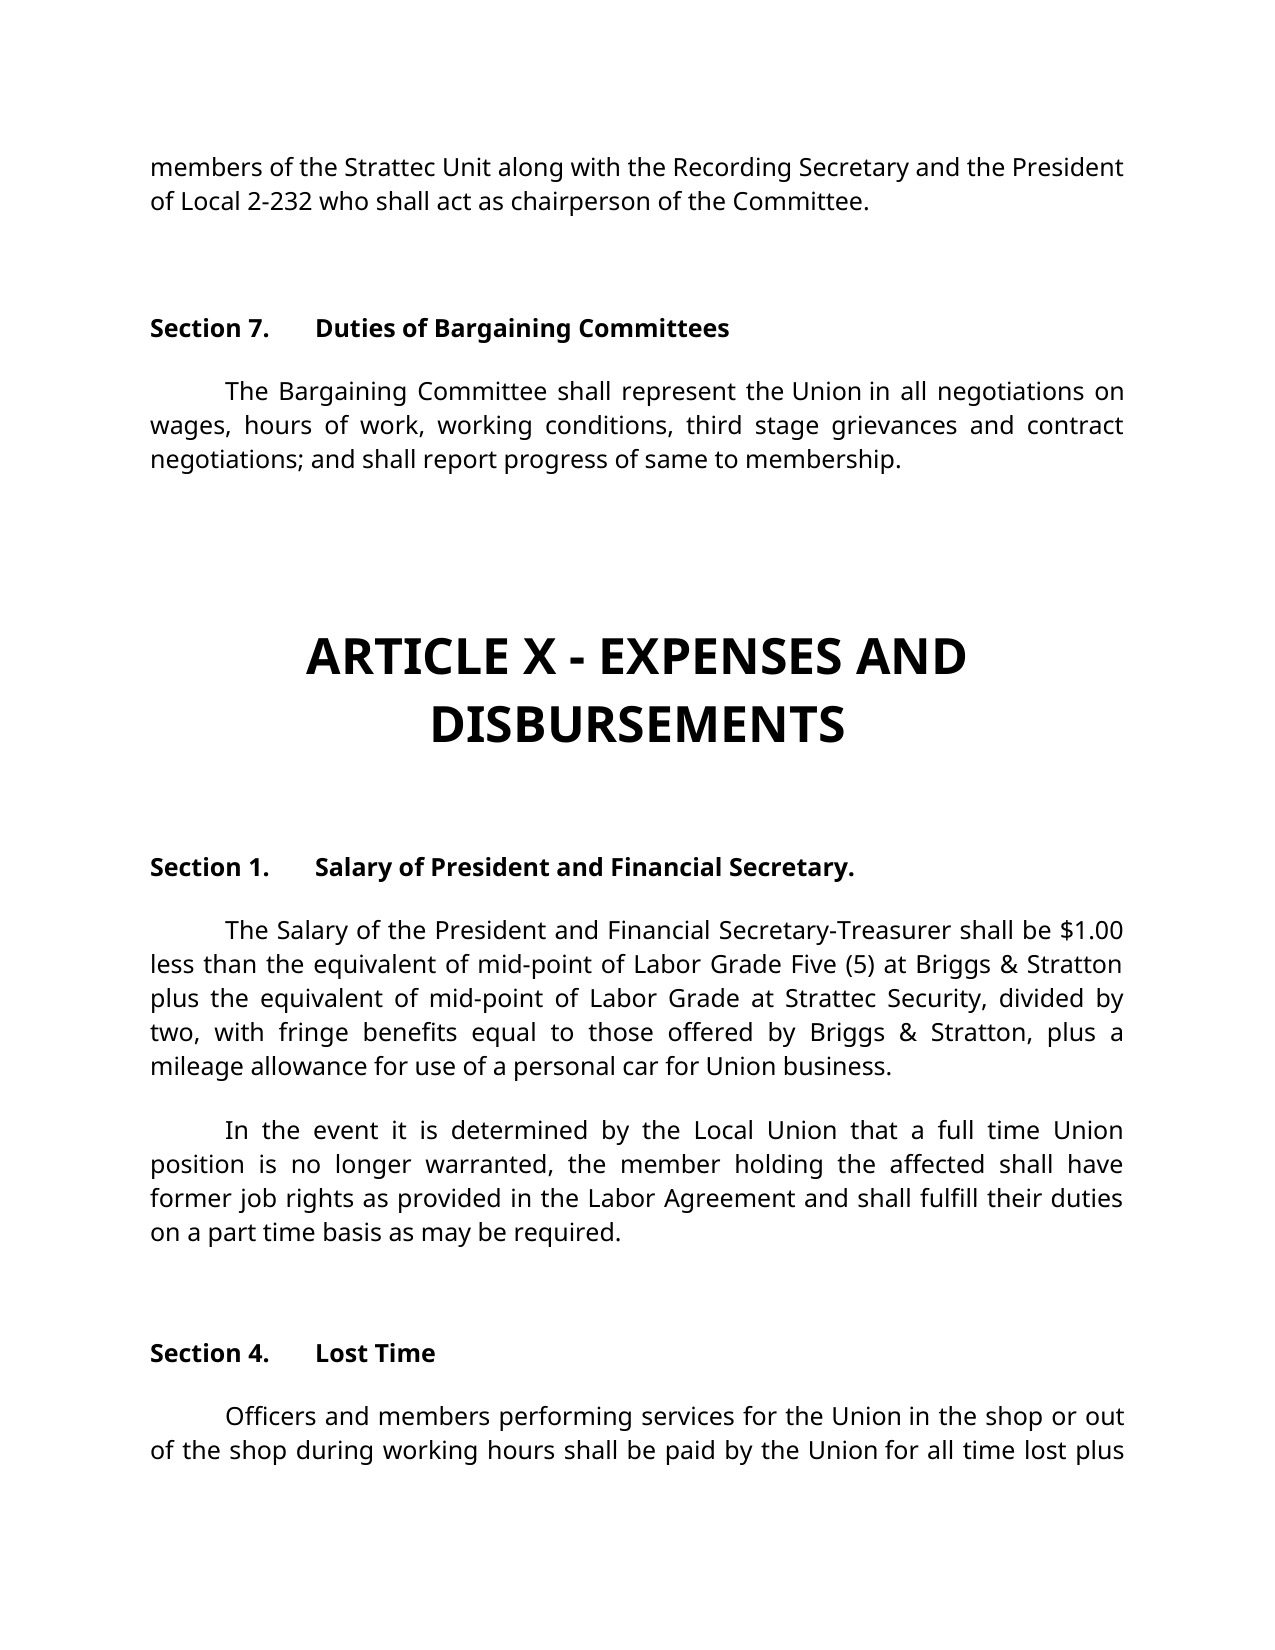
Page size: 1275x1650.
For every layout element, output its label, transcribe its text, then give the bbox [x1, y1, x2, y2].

text Section 7. Duties of Bargaining Committees [150, 311, 1125, 344]
text The Bargaining Committee shall represent the Union in all negotiations on wages, hours of work, working conditions, third stage grievances and contract negotiations; and shall report progress of same to membership. [150, 374, 1125, 476]
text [150, 150, 1125, 218]
text ARTICLE X - EXPENSES AND DISBURSEMENTS [150, 621, 1125, 757]
text In the event it is determined by the Local Union that a full time Union position is no longer warranted, the member holding the affected shall have former job rights as provided in the Labor Agreement and shall fulfill their duties on a part time basis as may be required. [150, 1112, 1125, 1248]
text Section 1. Salary of President and Financial Secretary. [150, 849, 1125, 884]
text The Salary of the President and Financial Secretary-Treasurer shall be $1.00 less than the equivalent of mid-point of Labor Grade Five (5) at Briggs & Stratton plus the equivalent of mid-point of Labor Grade at Strattec Security, divided by two, with fringe benefits equal to those offered by Briggs & Stratton, plus a mileage allowance for use of a personal car for Union business. [150, 913, 1125, 1083]
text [150, 1399, 1125, 1467]
text Section 4. Lost Time [150, 1336, 1125, 1370]
